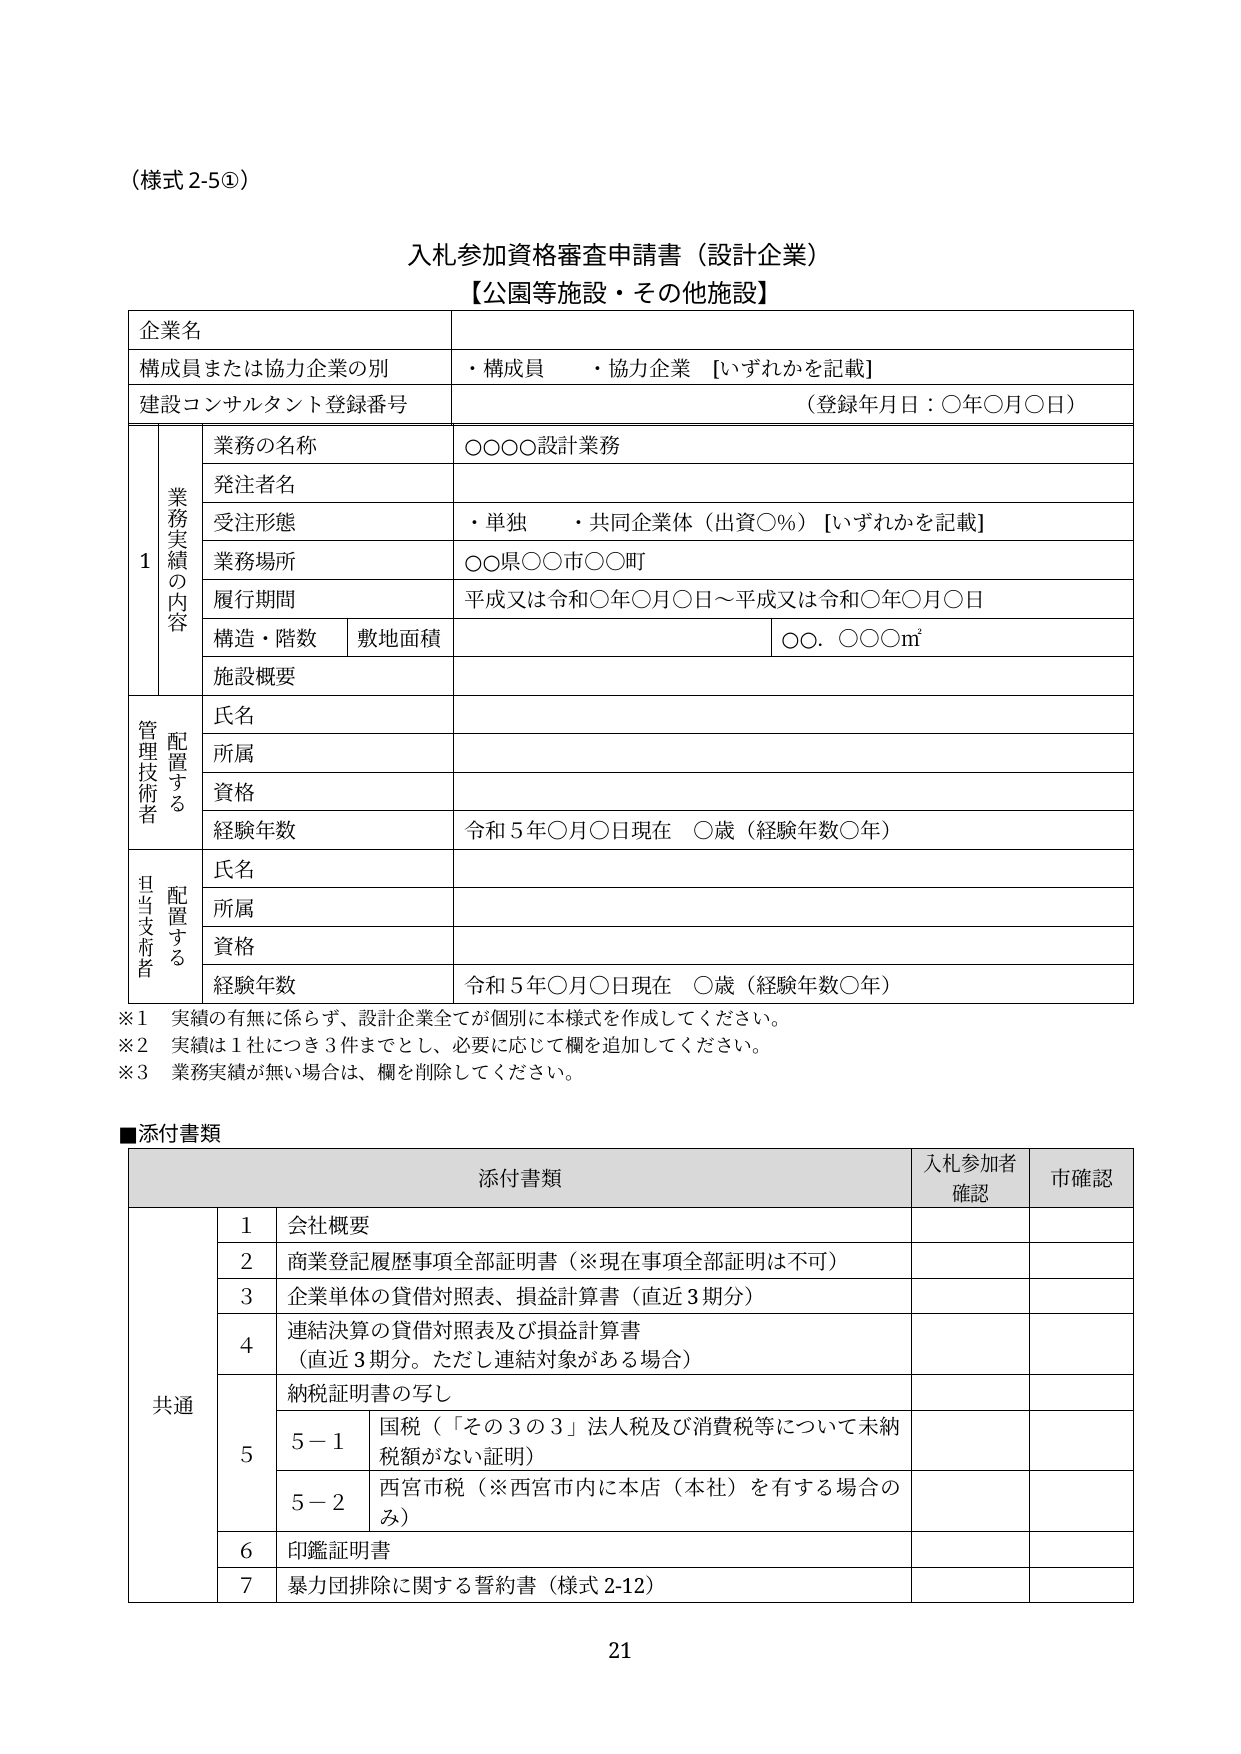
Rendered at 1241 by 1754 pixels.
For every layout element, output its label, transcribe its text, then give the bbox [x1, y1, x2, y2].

table_cell [1030, 1208, 1133, 1242]
table_cell 氏名 [203, 696, 453, 733]
table_cell [1030, 1279, 1133, 1313]
table_cell [1030, 1243, 1133, 1278]
table_cell [454, 888, 1133, 926]
table_cell 氏名 [203, 850, 453, 887]
table_cell 1 [129, 426, 158, 694]
table_cell [1030, 1471, 1133, 1531]
table_cell [912, 1568, 1029, 1602]
table_cell 業務の名称 [203, 426, 453, 463]
table_cell 共通 [129, 1208, 217, 1602]
table_cell １ [218, 1208, 276, 1242]
table_cell ・単独 ・共同企業体（出資○％） [いずれかを記載] [454, 503, 1133, 540]
table_cell 令和５年〇月〇日現在 ○歳（経験年数○年） [454, 811, 1133, 849]
table_cell ５－１ [277, 1411, 369, 1470]
table_cell 国税（「その３の３」法人税及び消費税等について未納税額がない証明） [370, 1411, 911, 1470]
text ※２ 実績は１社につき３件までとし、必要に応じて欄を追加してください。 [118, 1031, 1122, 1058]
table_cell ４ [218, 1314, 276, 1374]
table_cell ６ [218, 1532, 276, 1567]
text ※１ 実績の有無に係らず、設計企業全てが個別に本様式を作成してください。 [118, 1004, 1122, 1031]
text 入札参加資格審査申請書（設計企業） [118, 235, 1122, 273]
table_cell 西宮市税（※西宮市内に本店（本社）を有する場合のみ） [370, 1471, 911, 1531]
text 【公園等施設・その他施設】 [118, 273, 1122, 310]
table_cell ２ [218, 1243, 276, 1278]
list （様式2-5①）入札参加資格審査申請書（設計企業）【公園等施設・その他施設】 [118, 160, 1122, 198]
table_cell [454, 773, 1133, 810]
table_cell 所属 [203, 734, 453, 772]
text ■添付書類 [118, 1116, 1122, 1147]
table_header 添付書類 [129, 1149, 911, 1207]
table_cell [912, 1471, 1029, 1531]
table_cell [454, 696, 1133, 733]
table_cell 経験年数 [203, 965, 453, 1003]
table_header 市確認 [1030, 1149, 1133, 1207]
table_cell [454, 850, 1133, 887]
text ※３ 業務実績が無い場合は、欄を削除してください。 [118, 1058, 1122, 1085]
table_cell ５－２ [277, 1471, 369, 1531]
table_cell 業務場所 [203, 541, 453, 579]
table_cell 建設コンサルタント登録番号 [129, 385, 451, 423]
table_cell 納税証明書の写し [277, 1375, 911, 1409]
table_cell 印鑑証明書 [277, 1532, 911, 1567]
table_cell [454, 734, 1133, 772]
table_cell 資格 [203, 773, 453, 810]
table_cell [912, 1279, 1029, 1313]
table_cell 業務実績の内容 [159, 426, 202, 694]
table_cell ７ [218, 1568, 276, 1602]
table_cell [454, 657, 1133, 694]
table_cell 配置する 担当技術者 [129, 850, 202, 1003]
table_cell [1030, 1532, 1133, 1567]
table_cell 履行期間 [203, 580, 453, 617]
table_cell 令和５年〇月〇日現在 ○歳（経験年数○年） [454, 965, 1133, 1003]
table_cell [912, 1375, 1029, 1409]
table_cell [1030, 1314, 1133, 1374]
table_cell ３ [218, 1279, 276, 1313]
table_cell [454, 464, 1133, 502]
table_cell [1030, 1568, 1133, 1602]
table_cell （登録年月日：○年○月○日） [452, 385, 1133, 423]
table_cell 経験年数 [203, 811, 453, 849]
table_cell [912, 1411, 1029, 1470]
table_cell [454, 927, 1133, 964]
table_header 企業名 [129, 311, 451, 349]
table_cell 暴力団排除に関する誓約書（様式2-12） [277, 1568, 911, 1602]
table_cell [454, 619, 771, 656]
table_cell 構成員または協力企業の別 [129, 350, 451, 384]
table_cell 所属 [203, 888, 453, 926]
table_cell 平成又は令和○年○月○日～平成又は令和○年○月○日 [454, 580, 1133, 617]
table_cell [1030, 1411, 1133, 1470]
table_cell [912, 1314, 1029, 1374]
table_cell ○○○○設計業務 [454, 426, 1133, 463]
table_cell ５ [218, 1375, 276, 1531]
table_cell 商業登記履歴事項全部証明書（※現在事項全部証明は不可） [277, 1243, 911, 1278]
table_cell 受注形態 [203, 503, 453, 540]
table_cell ○○．○○○㎡ [772, 619, 1133, 656]
table_cell 敷地面積 [348, 619, 453, 656]
table_cell ○○県○○市○○町 [454, 541, 1133, 579]
table_cell 連結決算の貸借対照表及び損益計算書 （直近3期分。ただし連結対象がある場合） [277, 1314, 911, 1374]
table_cell ・構成員 ・協力企業 [いずれかを記載] [452, 350, 1133, 384]
table_cell 発注者名 [203, 464, 453, 502]
table_cell [912, 1208, 1029, 1242]
table_cell 配置する 管理技術者 [129, 696, 202, 849]
table_header 入札参加者 確認 [912, 1149, 1029, 1207]
table_cell 企業単体の貸借対照表、損益計算書（直近3期分） [277, 1279, 911, 1313]
table_cell 構造・階数 [203, 619, 347, 656]
table_header [452, 311, 1133, 349]
table_cell [1030, 1375, 1133, 1409]
table_cell 施設概要 [203, 657, 453, 694]
table_cell 会社概要 [277, 1208, 911, 1242]
table_cell 資格 [203, 927, 453, 964]
table_cell [912, 1532, 1029, 1567]
table_cell [912, 1243, 1029, 1278]
